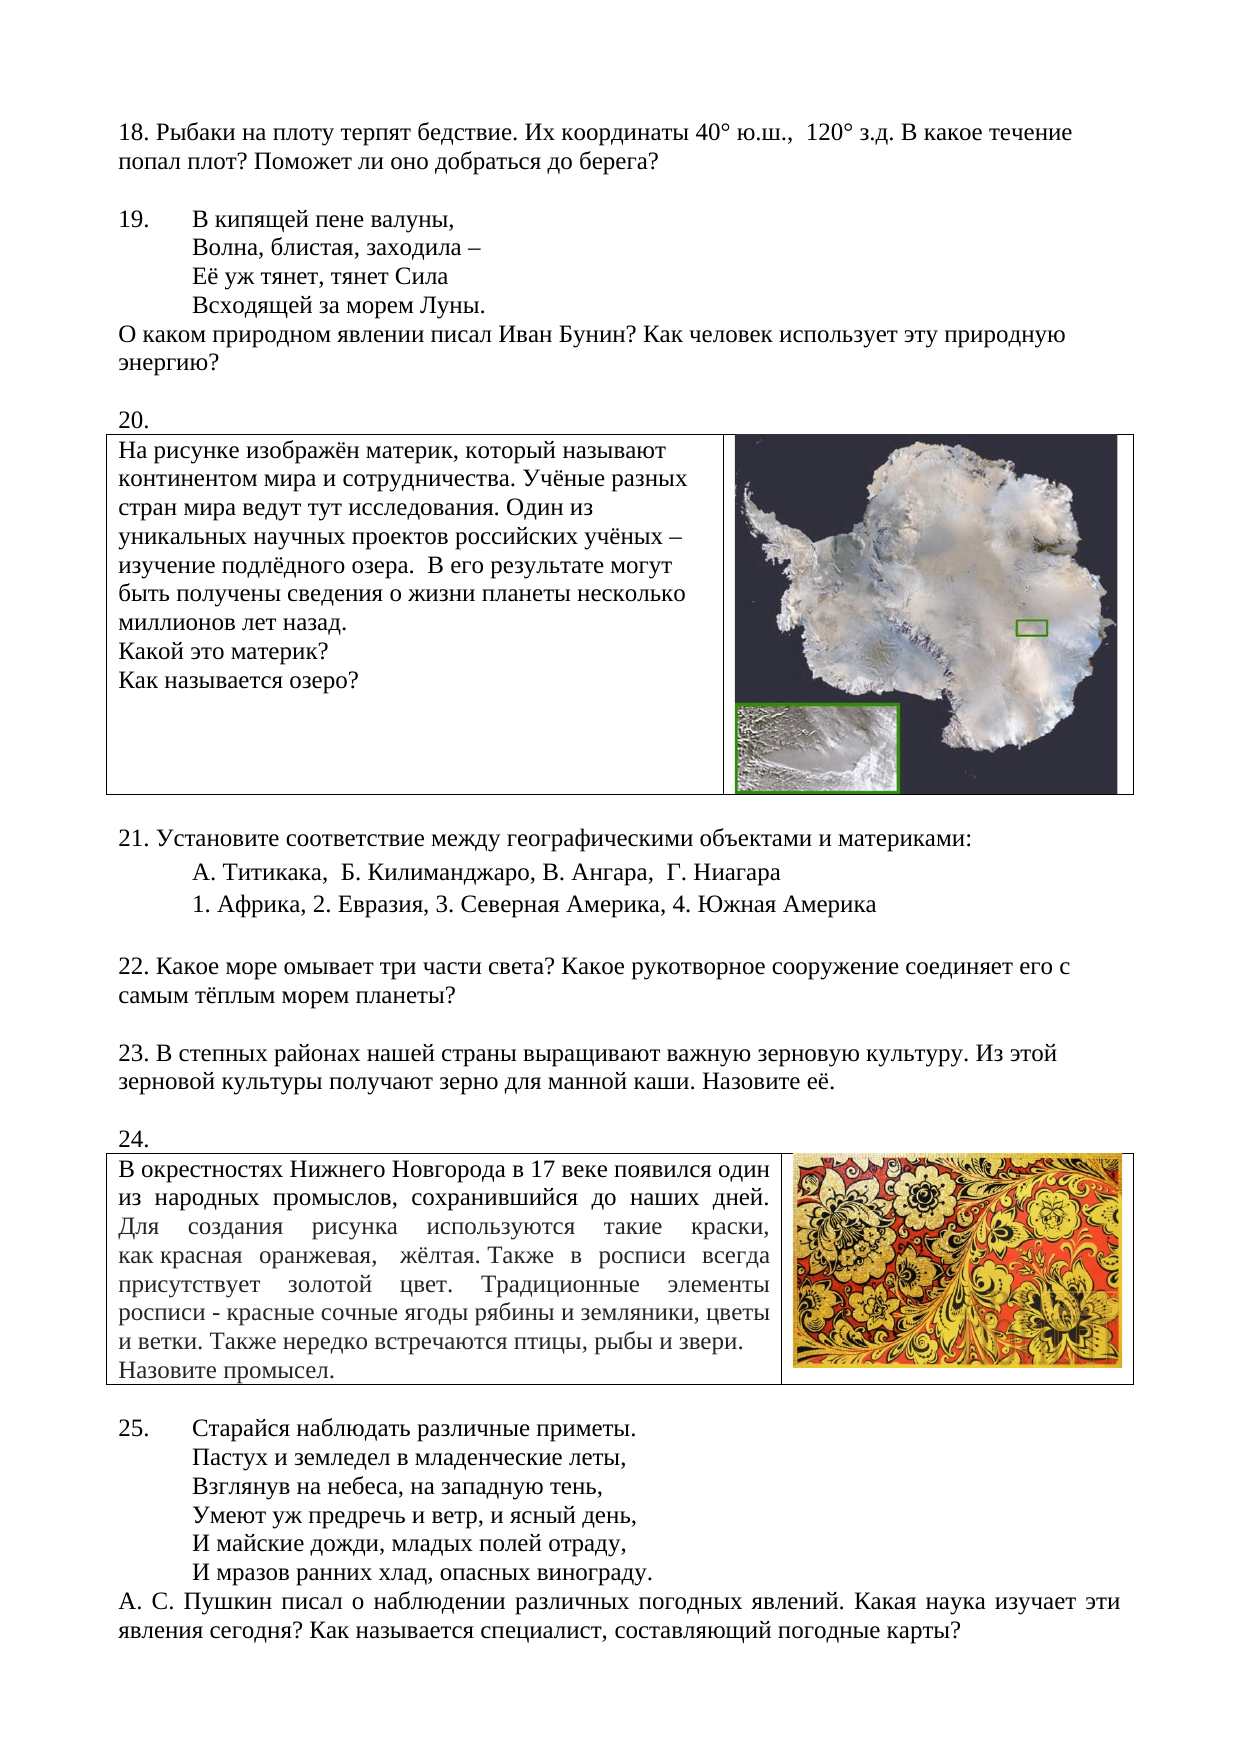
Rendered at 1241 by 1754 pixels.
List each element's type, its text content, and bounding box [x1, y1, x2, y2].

text И мразов ранних хлад, опасных винограду. [118, 1557, 1122, 1586]
text Всходящей за морем Луны. О каком природном явлении писал Иван Бунин? Как человек использует эту природную энергию? [118, 290, 1122, 376]
table_header В окрестностях Нижнего Новгорода в 17 веке появился один из народных промыслов, сохранившийся до наших дней. Для создания рисунка используются такие краски, как красная оранжевая, жёлтая. Также в росписи всегда присутствует золотой цвет. Традиционные элементы росписи - красные сочные ягоды рябины и земляники, цветы и ветки. Также нередко встречаются птицы, рыбы и звери. Назовите промысел. [107, 1154, 781, 1384]
table_header [782, 1154, 1133, 1384]
text 20. [118, 405, 1122, 434]
text Волна, блистая, заходила – [118, 232, 1122, 261]
text Пастух и земледел в младенческие леты, [118, 1442, 1122, 1471]
text 18. Рыбаки на плоту терпят бедствие. Их координаты 40° ю.ш., 120° з.д. В какое течение попал плот? Поможет ли оно добраться до берега? [118, 117, 1122, 175]
text 25. Старайся наблюдать различные приметы. [118, 1413, 1122, 1442]
picture [792, 1153, 1123, 1368]
table_header На рисунке изображён материк, который называют континентом мира и сотрудничества. Учёные разных стран мира ведут тут исследования. Один из уникальных научных проектов российских учёных – изучение подлёдного озера. В его результате могут быть получены сведения о жизни планеты несколько миллионов лет назад. Какой это материк? Как называется озеро? [107, 435, 723, 794]
table_header [724, 435, 734, 794]
table_header [1118, 435, 1133, 794]
text А. Титикака, Б. Килиманджаро, В. Ангара, Г. Ниагара [118, 857, 1122, 885]
text Умеют уж предречь и ветр, и ясный день, [118, 1500, 1122, 1528]
text 22. Какое море омывает три части света? Какое рукотворное сооружение соединяет его с самым тёплым морем планеты? [118, 951, 1122, 1009]
text 24. [118, 1124, 1122, 1153]
text 21. Установите соответствие между географическими объектами и материками: [118, 823, 1122, 852]
text А. С. Пушкин писал о наблюдении различных погодных явлений. Какая наука изучает эти явления сегодня? Как называется специалист, составляющий погодные карты? [118, 1586, 1122, 1643]
text И майские дожди, младых полей отраду, [118, 1528, 1122, 1557]
text 23. В степных районах нашей страны выращивают важную зерновую культуру. Из этой зерновой культуры получают зерно для манной каши. Назовите её. [118, 1038, 1122, 1095]
text 19. В кипящей пене валуны, [118, 204, 1122, 232]
text Взглянув на небеса, на западную тень, [118, 1471, 1122, 1500]
text 1. Африка, 2. Евразия, 3. Северная Америка, 4. Южная Америка [118, 889, 1122, 918]
picture [734, 434, 1118, 794]
text Её уж тянет, тянет Сила [118, 261, 1122, 290]
